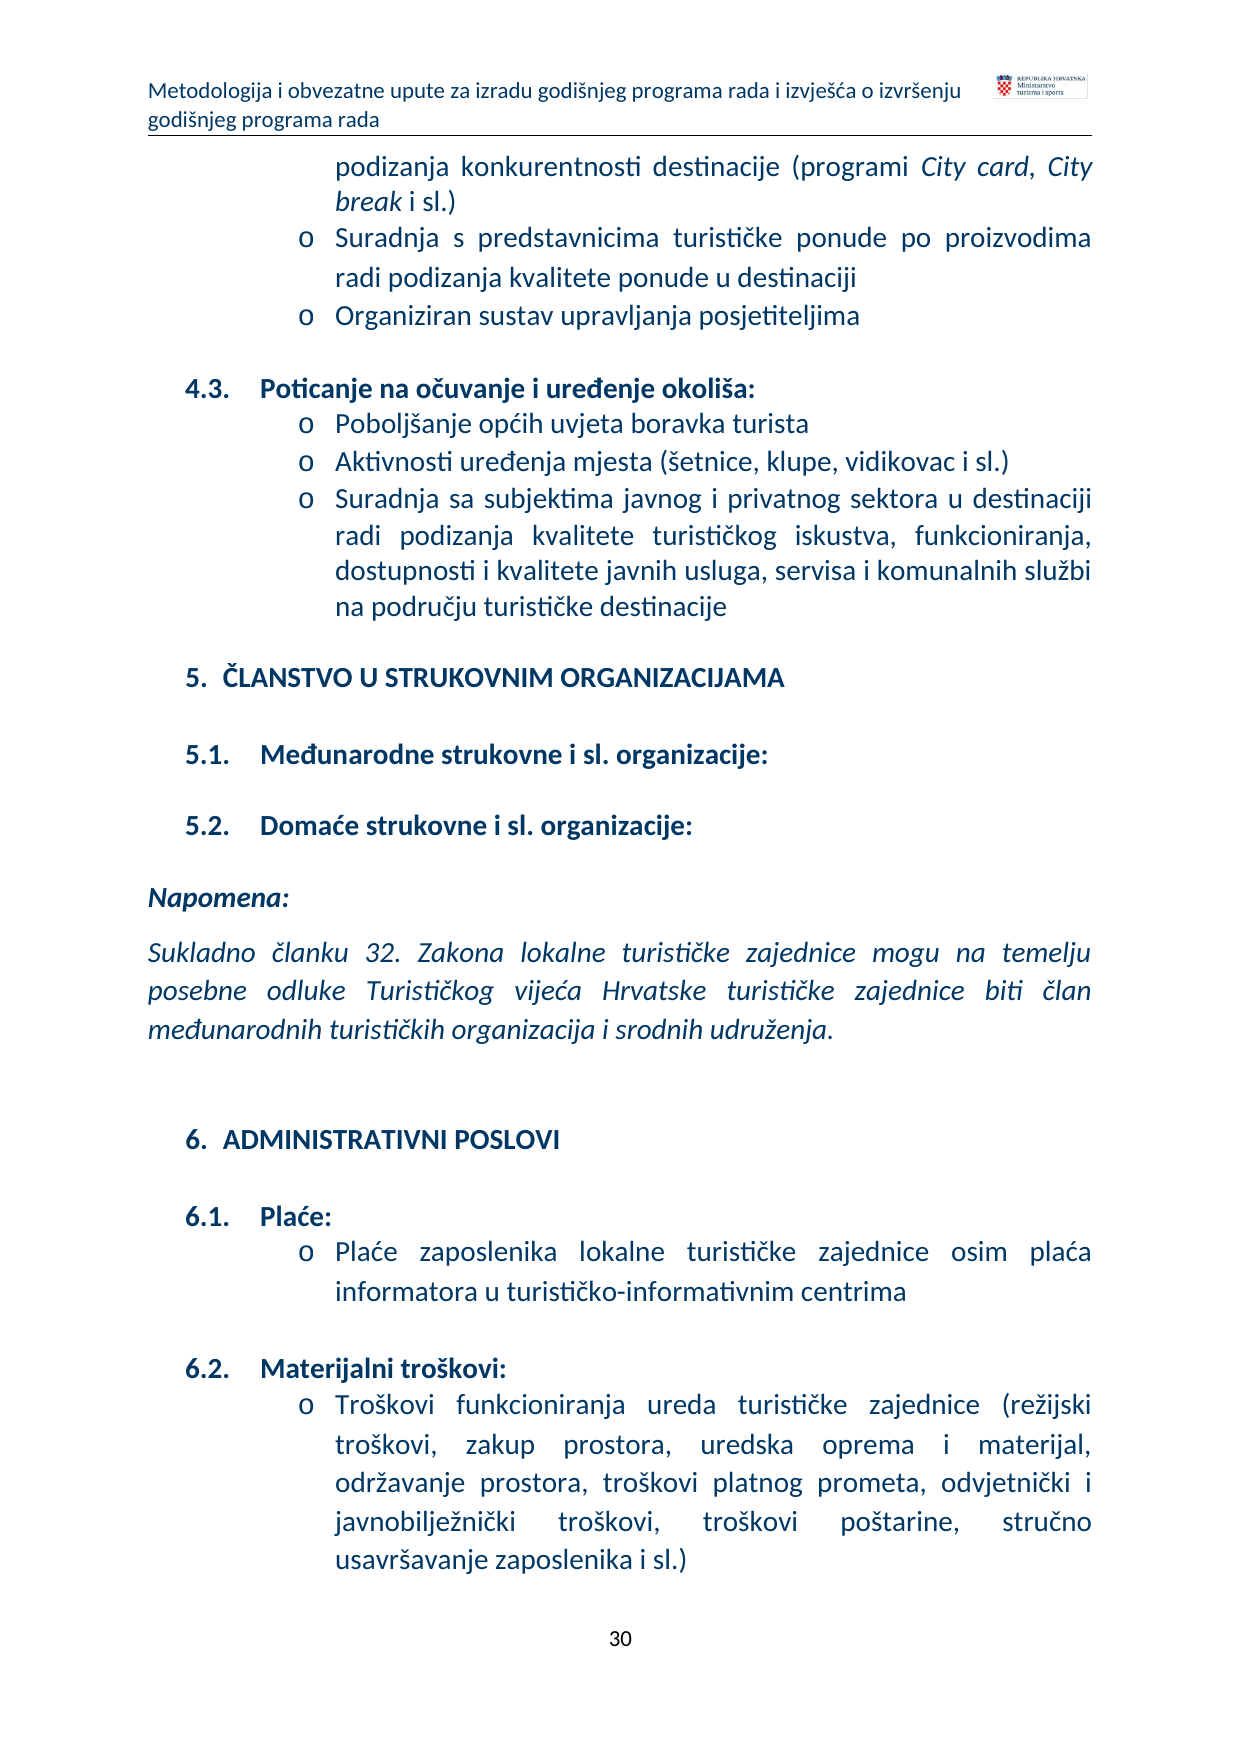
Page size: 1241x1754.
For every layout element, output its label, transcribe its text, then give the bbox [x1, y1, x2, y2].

list ČLANSTVO U STRUKOVNIM ORGANIZACIJAMA [185, 659, 1092, 695]
list Poboljšanje općih uvjeta boravka turista [297, 406, 1092, 443]
list Materijalni troškovi: [185, 1350, 1092, 1386]
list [297, 148, 1092, 219]
list Plaće zaposlenika lokalne turističke zajednice osim plaća informatora u turističko-informativnim centrima [297, 1233, 1092, 1309]
list ADMINISTRATIVNI POSLOVI [185, 1121, 1092, 1157]
picture [993, 73, 1088, 99]
list Međunarodne strukovne i sl. organizacije: [185, 736, 1092, 772]
text Sukladno članku 32. Zakona lokalne turističke zajednice mogu na temelju posebne odluke Turističkog vijeća Hrvatske turističke zajednice biti član međunarodnih turističkih organizacija i srodnih udruženja. [148, 934, 1092, 1046]
list Aktivnosti uređenja mjesta (šetnice, klupe, vidikovac i sl.) [297, 443, 1092, 480]
list Plaće: [185, 1198, 1092, 1233]
list Poticanje na očuvanje i uređenje okoliša: [185, 370, 1092, 406]
list Organiziran sustav upravljanja posjetiteljima [297, 297, 1092, 334]
text Napomena: [148, 879, 1092, 914]
list Suradnja sa subjektima javnog i privatnog sektora u destinaciji radi podizanja kvalitete turističkog iskustva, funkcioniranja, dostupnosti i kvalitete javnih usluga, servisa i komunalnih službi na području turističke destinacije [297, 480, 1092, 624]
list Domaće strukovne i sl. organizacije: [185, 807, 1092, 843]
list Suradnja s predstavnicima turističke ponude po proizvodima radi podizanja kvalitete ponude u destinaciji [297, 219, 1092, 294]
list Troškovi funkcioniranja ureda turističke zajednice (režijski troškovi, zakup prostora, uredska oprema i materijal, održavanje prostora, troškovi platnog prometa, odvjetnički i javnobilježnički troškovi, troškovi poštarine, stručno usavršavanje zaposlenika i sl.) [297, 1386, 1092, 1577]
